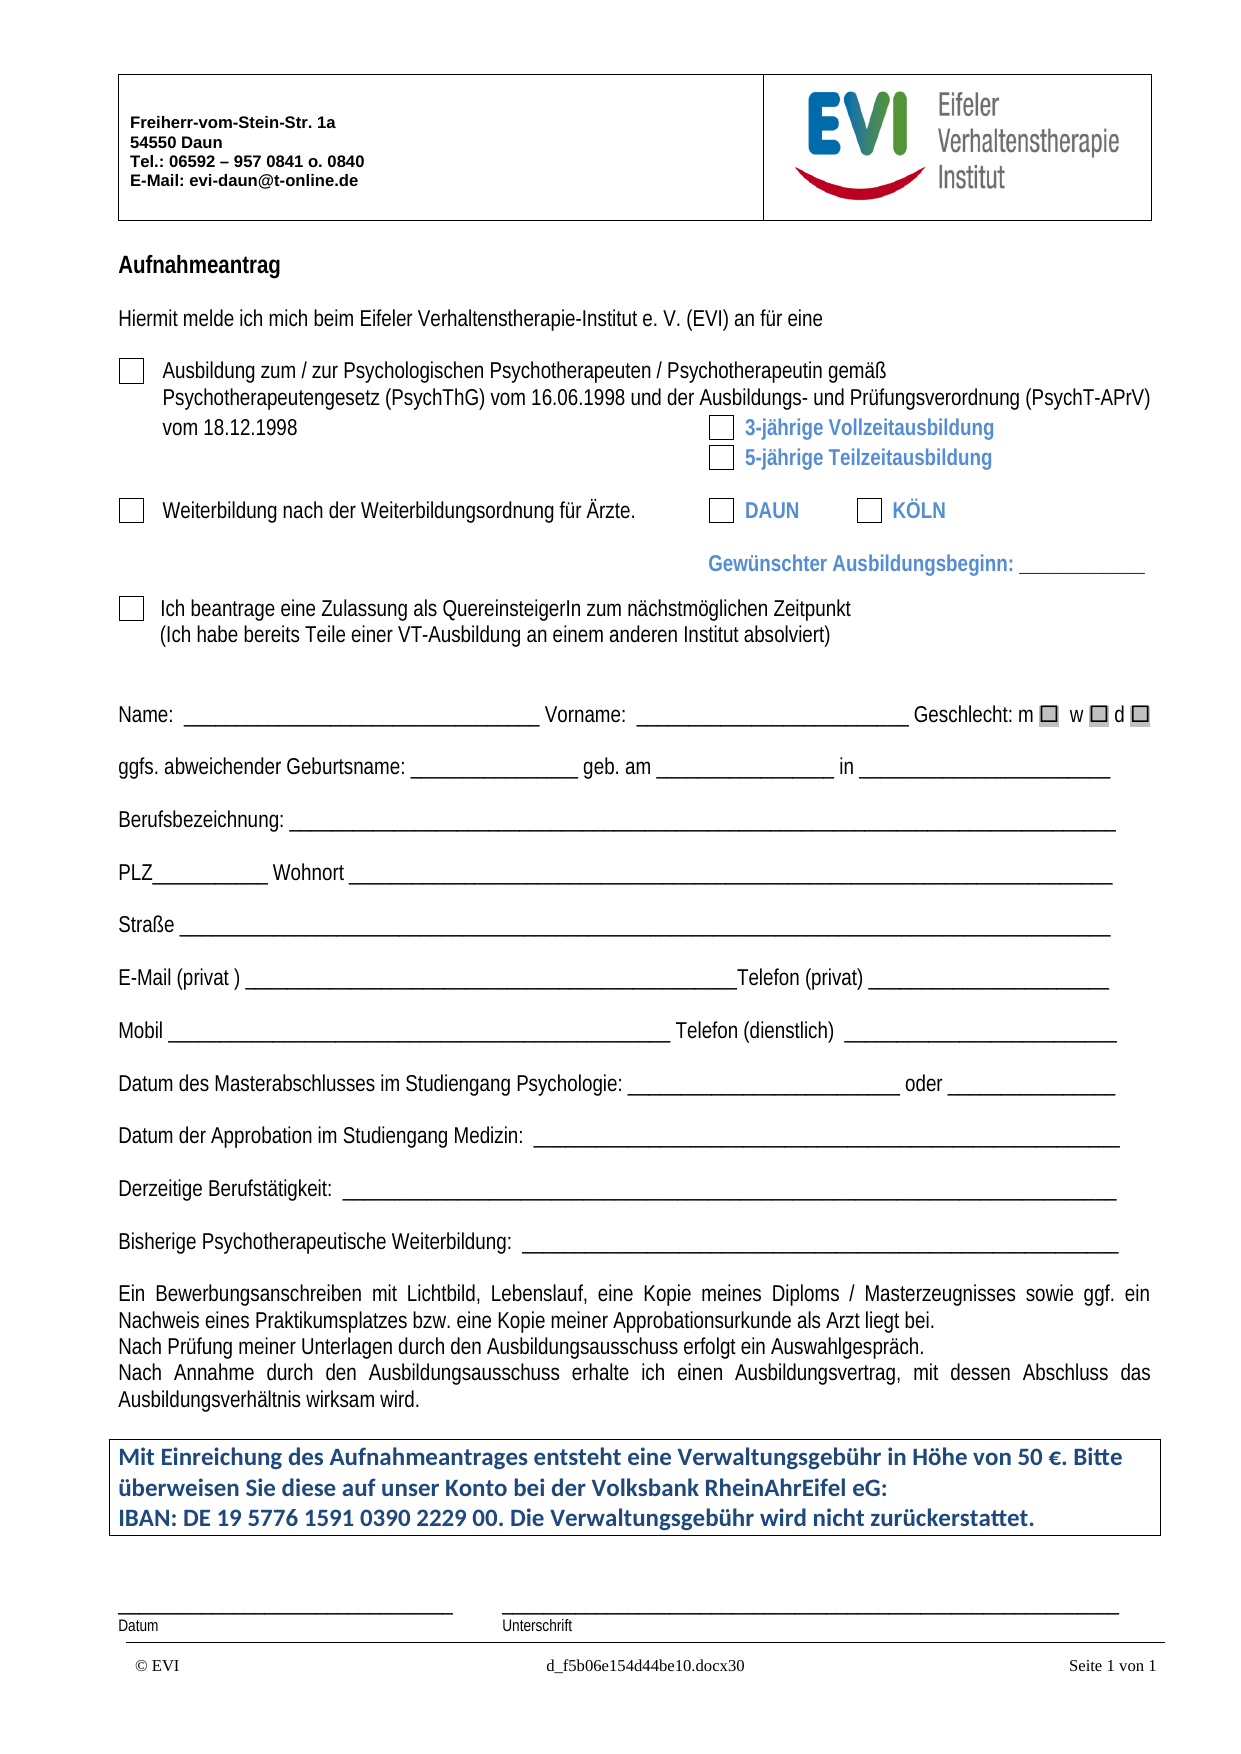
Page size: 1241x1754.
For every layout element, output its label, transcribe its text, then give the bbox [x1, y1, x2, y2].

text Derzeitige Berufstätigkeit: __________________________________________________________________________ [118, 1175, 1152, 1201]
text Datum des Masterabschlusses im Studiengang Psychologie: __________________________ oder ________________ [118, 1069, 1152, 1096]
text Ich beantrage eine Zulassung als QuereinsteigerIn zum nächstmöglichen Zeitpunkt [118, 595, 1152, 621]
text 5-jährige Teilzeitausbildung [118, 444, 1152, 471]
text PLZ___________ Wohnort _________________________________________________________________________ [118, 859, 1152, 885]
text Berufsbezeichnung: _______________________________________________________________________________ [118, 806, 1152, 832]
text Weiterbildung nach der Weiterbildungsordnung für Ärzte. DAUN KÖLN [118, 497, 1152, 523]
text IBAN: DE 19 5776 1591 0390 2229 00. Die Verwaltungsgebühr wird nicht zurückerstattet. [110, 1499, 1160, 1535]
picture [782, 75, 1132, 217]
text ggfs. abweichender Geburtsname: ________________ geb. am _________________ in ________________________ [118, 753, 1152, 779]
text Psychotherapeutengesetz (PsychThG) vom 16.06.1998 und der Ausbildungs- und Prüfungsverordnung (PsychT-APrV) [118, 384, 1152, 410]
text Mobil ________________________________________________ Telefon (dienstlich) __________________________ [118, 1017, 1152, 1043]
text (Ich habe bereits Teile einer VT-Ausbildung an einem anderen Institut absolviert) [118, 621, 1152, 648]
text Name: __________________________________ Vorname: __________________________ Geschlecht: m w d [118, 701, 1152, 727]
text vom 18.12.1998 3-jährige Vollzeitausbildung [118, 414, 1152, 440]
text Datum der Approbation im Studiengang Medizin: ________________________________________________________ [118, 1122, 1152, 1148]
text E-Mail (privat ) _______________________________________________Telefon (privat) _______________________ [118, 964, 1152, 990]
text Ausbildung zum / zur Psychologischen Psychotherapeuten / Psychotherapeutin gemäß [118, 357, 1152, 384]
text Gewünschter Ausbildungsbeginn: ____________ [118, 549, 1152, 576]
text Straße _________________________________________________________________________________________ [118, 911, 1152, 938]
text Bisherige Psychotherapeutische Weiterbildung: _________________________________________________________ [118, 1228, 1152, 1254]
text Hiermit melde ich mich beim Eifeler Verhaltenstherapie-Institut e. V. (EVI) an für eine [118, 305, 1152, 331]
text Nach Prüfung meiner Unterlagen durch den Ausbildungsausschuss erfolgt ein Auswahlgespräch. [118, 1333, 1152, 1359]
text Nach Annahme durch den Ausbildungsausschuss erhalte ich einen Ausbildungsvertrag, mit dessen Abschluss das Ausbildungsverhältnis wirksam wird. [118, 1359, 1152, 1412]
text Mit Einreichung des Aufnahmeantrages entsteht eine Verwaltungsgebühr in Höhe von 50 €. Bitte überweisen Sie diese auf unser Konto bei der Volksbank RheinAhrEifel eG: [110, 1440, 1160, 1499]
text ________________________________ ___________________________________________________________ Datum Unterschrift [118, 1589, 1152, 1634]
text Aufnahmeantrag [118, 250, 1152, 278]
text Ein Bewerbungsanschreiben mit Lichtbild, Lebenslauf, eine Kopie meines Diploms / Masterzeugnisses sowie ggf. ein Nachweis eines Praktikumsplatzes bzw. eine Kopie meiner Approbationsurkunde als Arzt liegt bei. [118, 1280, 1152, 1333]
